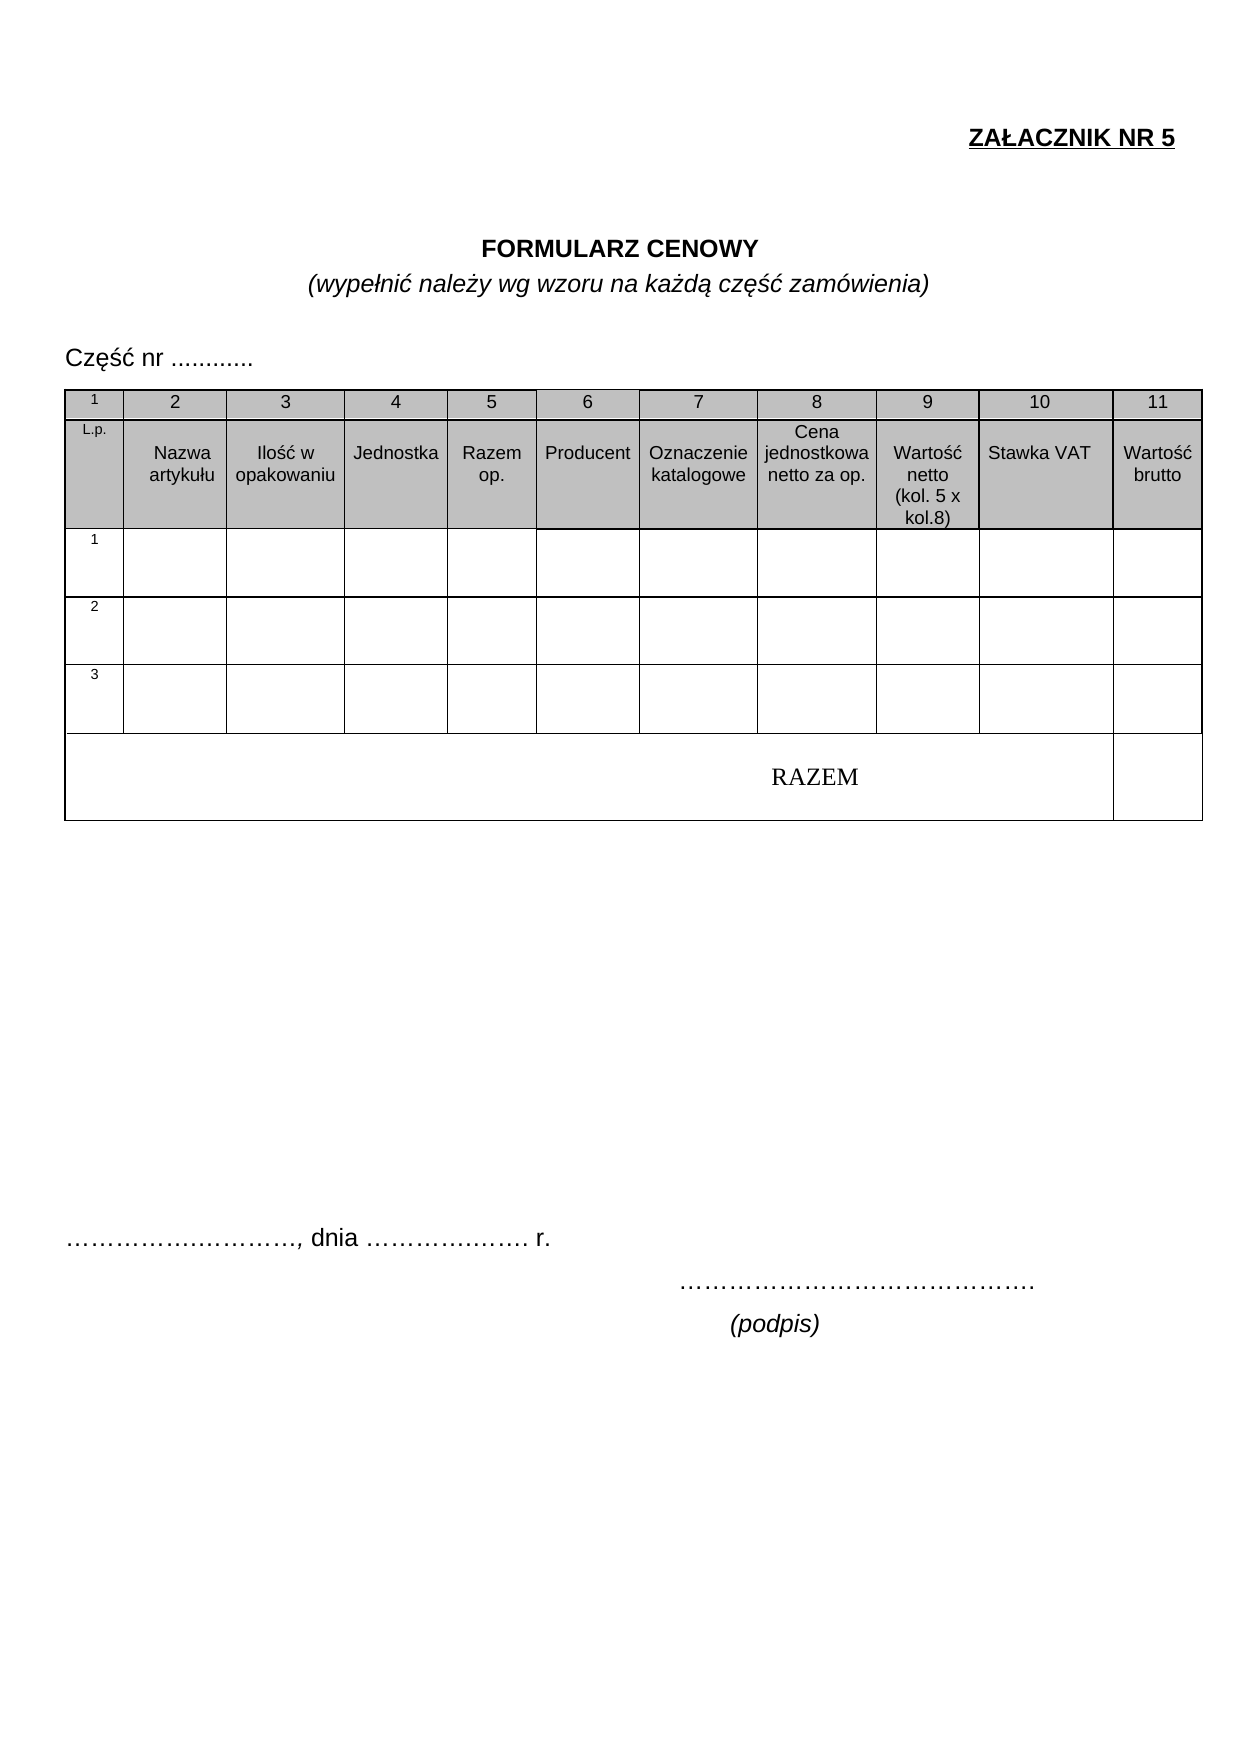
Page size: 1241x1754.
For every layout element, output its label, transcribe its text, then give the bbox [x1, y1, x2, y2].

table_cell [448, 665, 536, 732]
table_cell Producent [537, 421, 639, 528]
table_header 8 [758, 391, 876, 418]
table_cell [227, 665, 344, 732]
table_cell 3 [66, 665, 123, 732]
table_cell [537, 530, 639, 596]
table_cell [640, 530, 757, 596]
table_cell [1114, 598, 1201, 664]
table_cell [1114, 734, 1202, 820]
table_cell [980, 530, 1113, 596]
table_cell [877, 530, 979, 596]
table_cell Cena jednostkowa netto za op. [758, 421, 876, 528]
table_header 9 [877, 391, 978, 418]
table_header 10 [980, 391, 1112, 418]
table_header 2 [124, 391, 226, 418]
text Część nr ............ [65, 343, 1175, 372]
table_header 6 [537, 390, 639, 418]
table_cell [640, 598, 757, 664]
table_header 7 [640, 391, 757, 418]
table_header 1 [66, 391, 123, 418]
table_cell [227, 598, 344, 664]
table_cell Nazwa artykułu [124, 421, 226, 528]
table_cell Jednostka [345, 421, 447, 528]
table_header 11 [1114, 391, 1201, 418]
table_cell [448, 529, 536, 596]
table_cell [124, 665, 226, 732]
text ZAŁACZNIK NR 5 [65, 122, 1175, 151]
text …………….…………, dnia ………….……. r. [65, 1223, 1175, 1252]
table_cell [758, 665, 876, 732]
table_cell [537, 598, 639, 664]
table_cell Razem op. [448, 421, 536, 528]
table_cell Ilość w opakowaniu [227, 421, 344, 528]
table_cell Wartość netto (kol. 5 x kol.8) [877, 421, 978, 528]
table_cell [124, 529, 226, 596]
table_cell [980, 665, 1113, 732]
table_cell L.p. [66, 421, 123, 528]
text (podpis) [656, 1309, 1175, 1338]
table_cell RAZEM [66, 734, 1113, 820]
table_cell [1114, 530, 1201, 596]
table_cell [537, 665, 639, 732]
table_header 5 [448, 391, 536, 418]
table_cell [980, 598, 1113, 664]
table_cell [877, 665, 979, 732]
table_cell Wartość brutto [1114, 421, 1201, 528]
table_cell [227, 529, 344, 596]
text ……………………………………. [65, 1266, 1175, 1295]
table_cell [877, 598, 979, 664]
table_cell [448, 598, 536, 664]
table_cell [345, 665, 447, 732]
table_cell 2 [66, 598, 123, 664]
table_cell Oznaczenie katalogowe [640, 421, 757, 528]
text (wypełnić należy wg wzoru na każdą część zamówienia) [65, 269, 1175, 297]
table_cell [1114, 665, 1201, 732]
table_cell [124, 598, 226, 664]
table_cell [640, 665, 757, 732]
table_cell [758, 598, 876, 664]
table_cell Stawka VAT [980, 421, 1112, 528]
table_cell [758, 530, 876, 596]
list FORMULARZ CENOWY [65, 234, 1175, 262]
table_header 3 [227, 391, 344, 418]
table_cell 1 [66, 529, 123, 596]
table_header 4 [345, 391, 447, 418]
table_cell [345, 529, 447, 596]
table_cell [345, 598, 447, 664]
